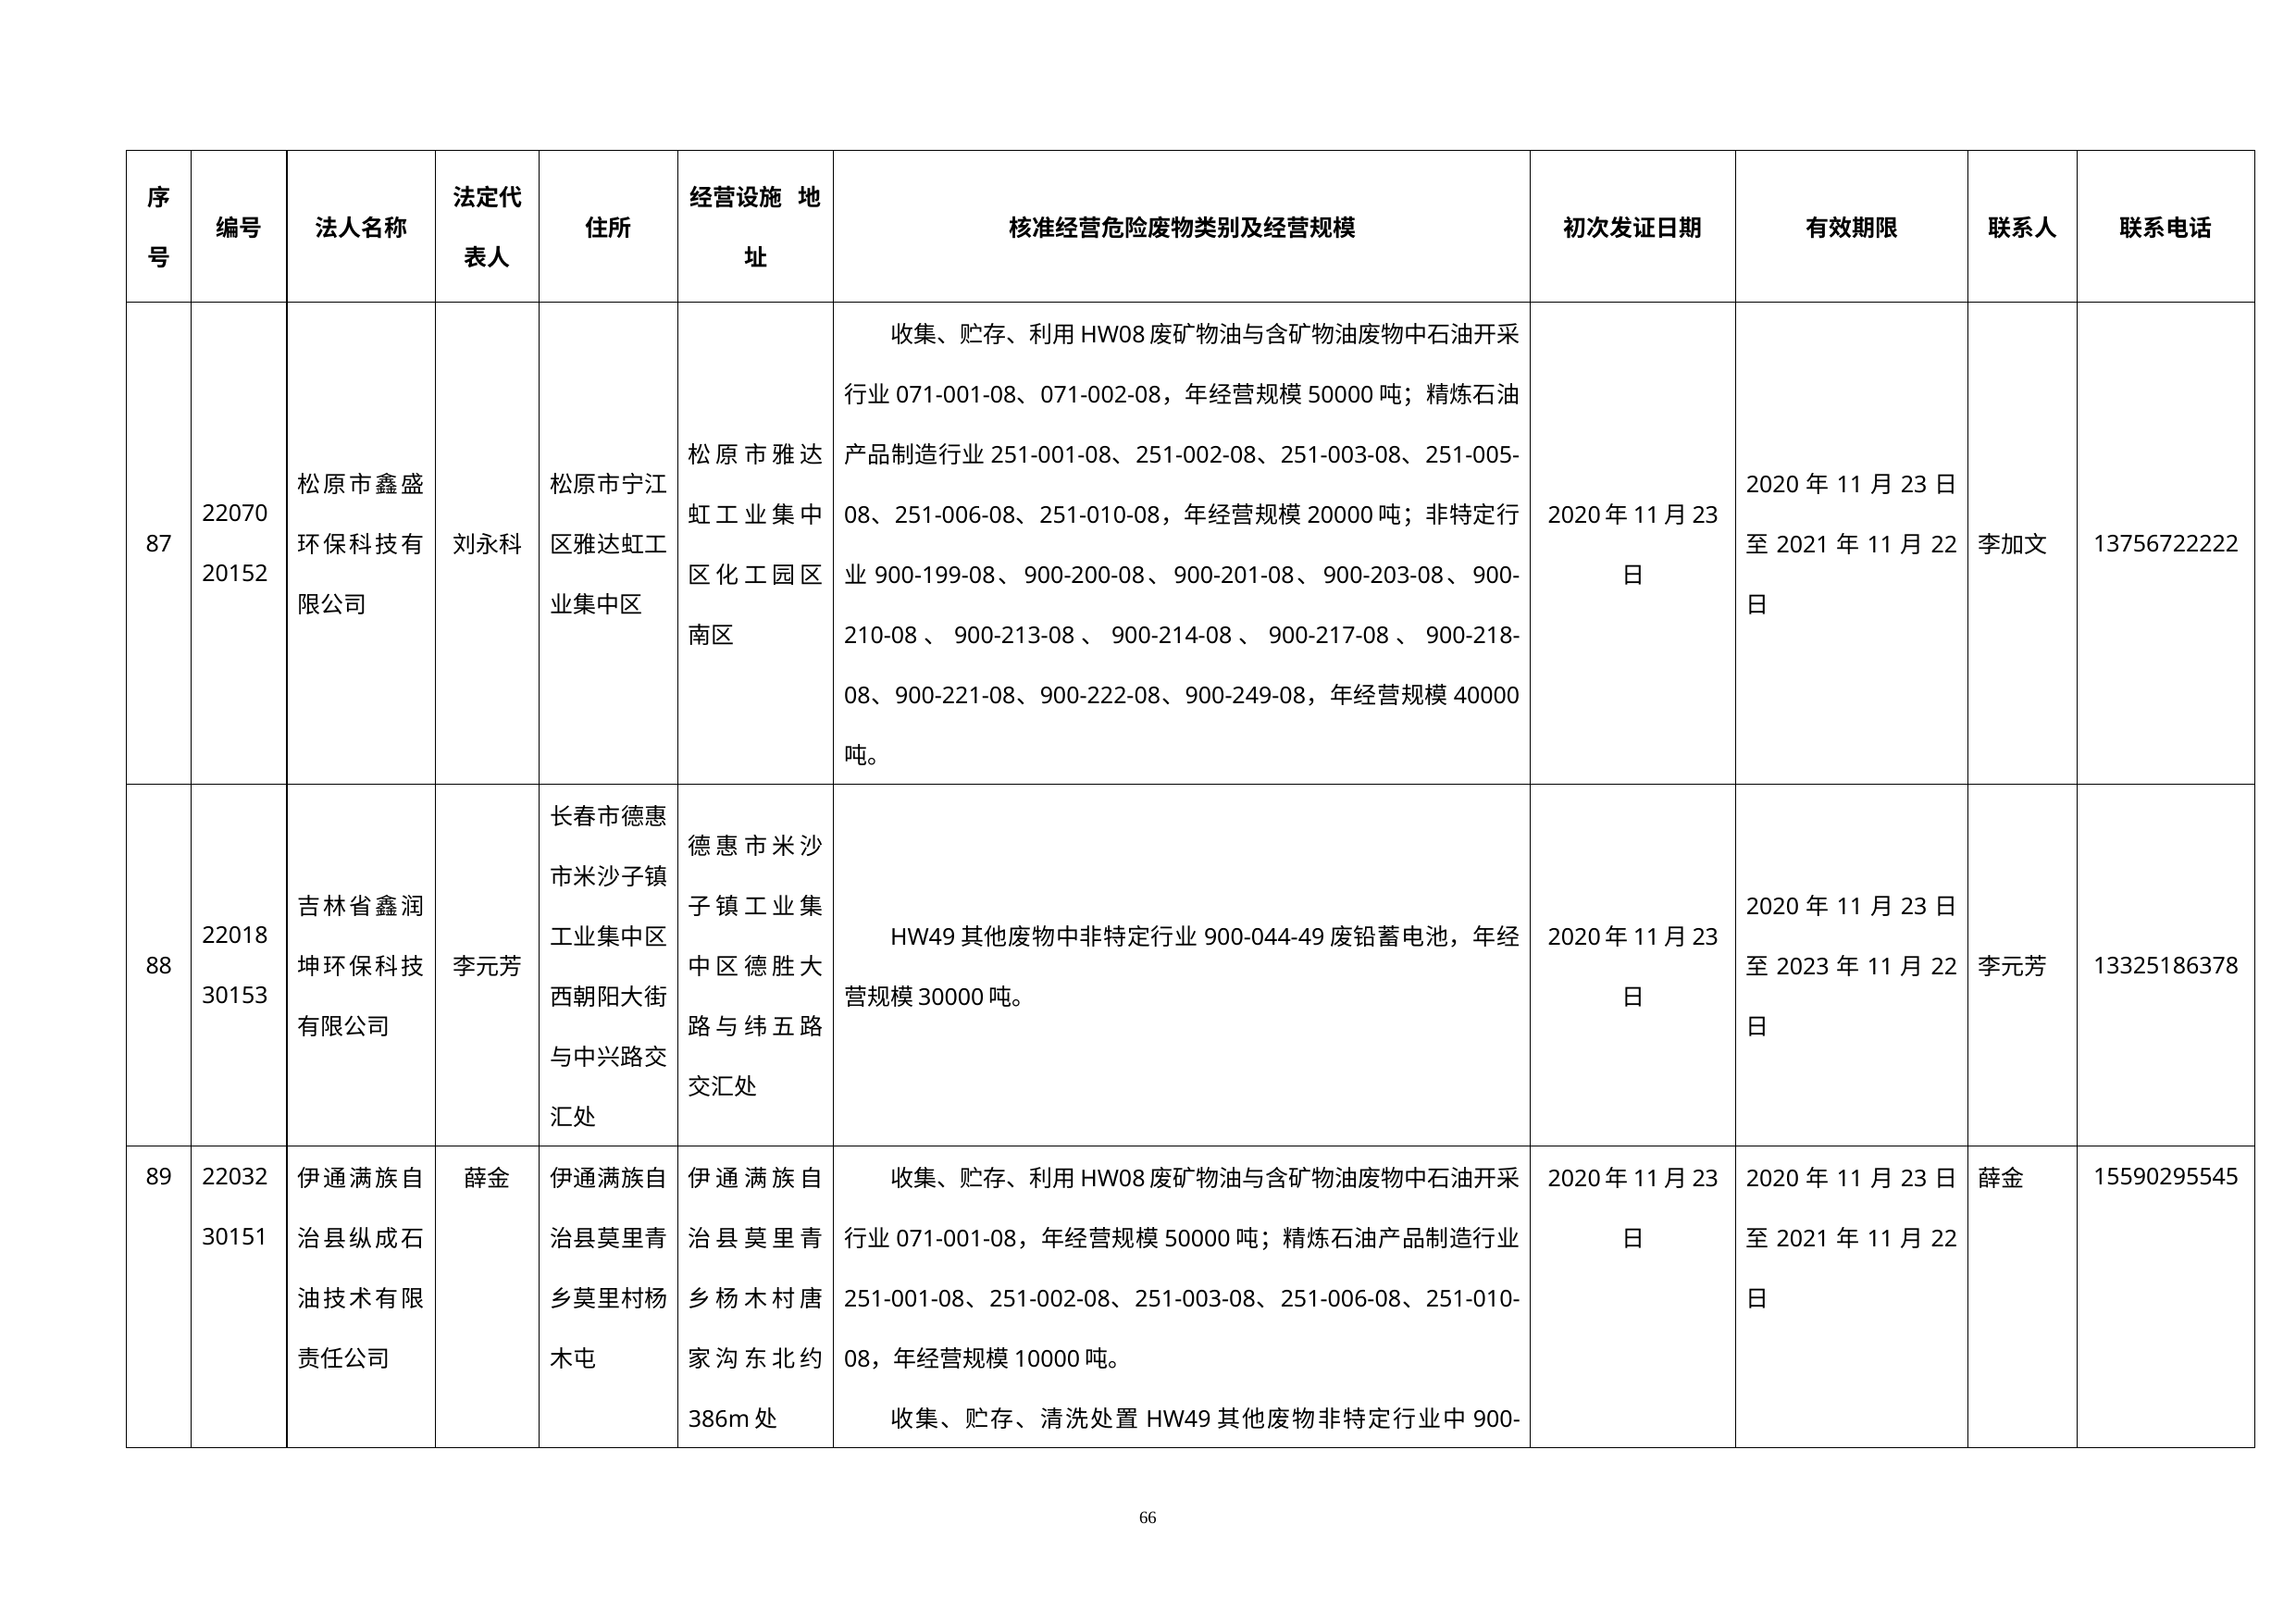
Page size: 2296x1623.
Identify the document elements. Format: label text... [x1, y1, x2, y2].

table_cell 伊通满族自治县纵成石油技术有限责任公司 [288, 1146, 435, 1447]
table_cell 伊通满族自治县莫里青乡杨木村唐家沟东北约386m处 [678, 1146, 833, 1447]
table_cell 2207020152 [192, 303, 286, 784]
table_header 联系电话 [2078, 151, 2254, 302]
table_cell 2020年11月23日至2021年11月22日 [1736, 1146, 1967, 1447]
table_cell [127, 303, 191, 784]
table_cell 吉林省鑫润坤环保科技有限公司 [288, 785, 435, 1146]
table_cell 薛金 [436, 1146, 539, 1447]
table_cell 李加文 [1968, 303, 2077, 784]
table_cell [127, 785, 191, 1146]
table_cell 2020年11月23日 [1531, 1146, 1735, 1447]
table_cell 薛金 [1968, 1146, 2077, 1447]
table_cell HW49其他废物中非特定行业900-044-49废铅蓄电池，年经营规模30000吨。 [834, 785, 1530, 1146]
table_cell 2020年11月23日 [1531, 303, 1735, 784]
table_cell 德惠市米沙子镇工业集中区德胜大路与纬五路交汇处 [678, 785, 833, 1146]
table_cell 伊通满族自治县莫里青乡莫里村杨木屯 [540, 1146, 677, 1447]
table_cell 2020年11月23日至2021年11月22日 [1736, 303, 1967, 784]
table_header 经营设施 地址 [678, 151, 833, 302]
table_cell 2020年11月23日 [1531, 785, 1735, 1146]
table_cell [834, 1146, 1530, 1447]
table_cell 13325186378 [2078, 785, 2254, 1146]
table_cell 松原市宁江区雅达虹工业集中区 [540, 303, 677, 784]
table_cell 李元芳 [436, 785, 539, 1146]
table_cell 2020年11月23日至2023年11月22日 [1736, 785, 1967, 1146]
table_header 法定代表人 [436, 151, 539, 302]
table_header 住所 [540, 151, 677, 302]
table_cell 松原市雅达虹工业集中区化工园区南区 [678, 303, 833, 784]
table_header 联系人 [1968, 151, 2077, 302]
table_cell 长春市德惠市米沙子镇工业集中区西朝阳大街与中兴路交汇处 [540, 785, 677, 1146]
table_cell 松原市鑫盛环保科技有限公司 [288, 303, 435, 784]
table_cell [127, 1146, 191, 1447]
table_cell 15590295545 [2078, 1146, 2254, 1447]
table_cell 2203230151 [192, 1146, 286, 1447]
table_cell 李元芳 [1968, 785, 2077, 1146]
table_cell 刘永科 [436, 303, 539, 784]
table_cell 2201830153 [192, 785, 286, 1146]
table_cell 13756722222 [2078, 303, 2254, 784]
table_header 法人名称 [288, 151, 435, 302]
table_cell 收集、贮存、利用HW08废矿物油与含矿物油废物中石油开采行业071-001-08、071-002-08，年经营规模50000吨；精炼石油产品制造行业251-001-08、251-002-08、251-003-08、251-005-08、251-006-08、251-010-08，年经营规模20000吨；非特定行业900-199-08、900-200-08、900-201-08、900-203-08、900-210-08、900-213-08、900-214-08、900-217-08、900-218-08、900-221-08、900-222-08、900-249-08，年经营规模40000吨。 [834, 303, 1530, 784]
table_header 有效期限 [1736, 151, 1967, 302]
table_header 初次发证日期 [1531, 151, 1735, 302]
table_header 核准经营危险废物类别及经营规模 [834, 151, 1530, 302]
table_header 编号 [192, 151, 286, 302]
table_header 序号 [127, 151, 191, 302]
